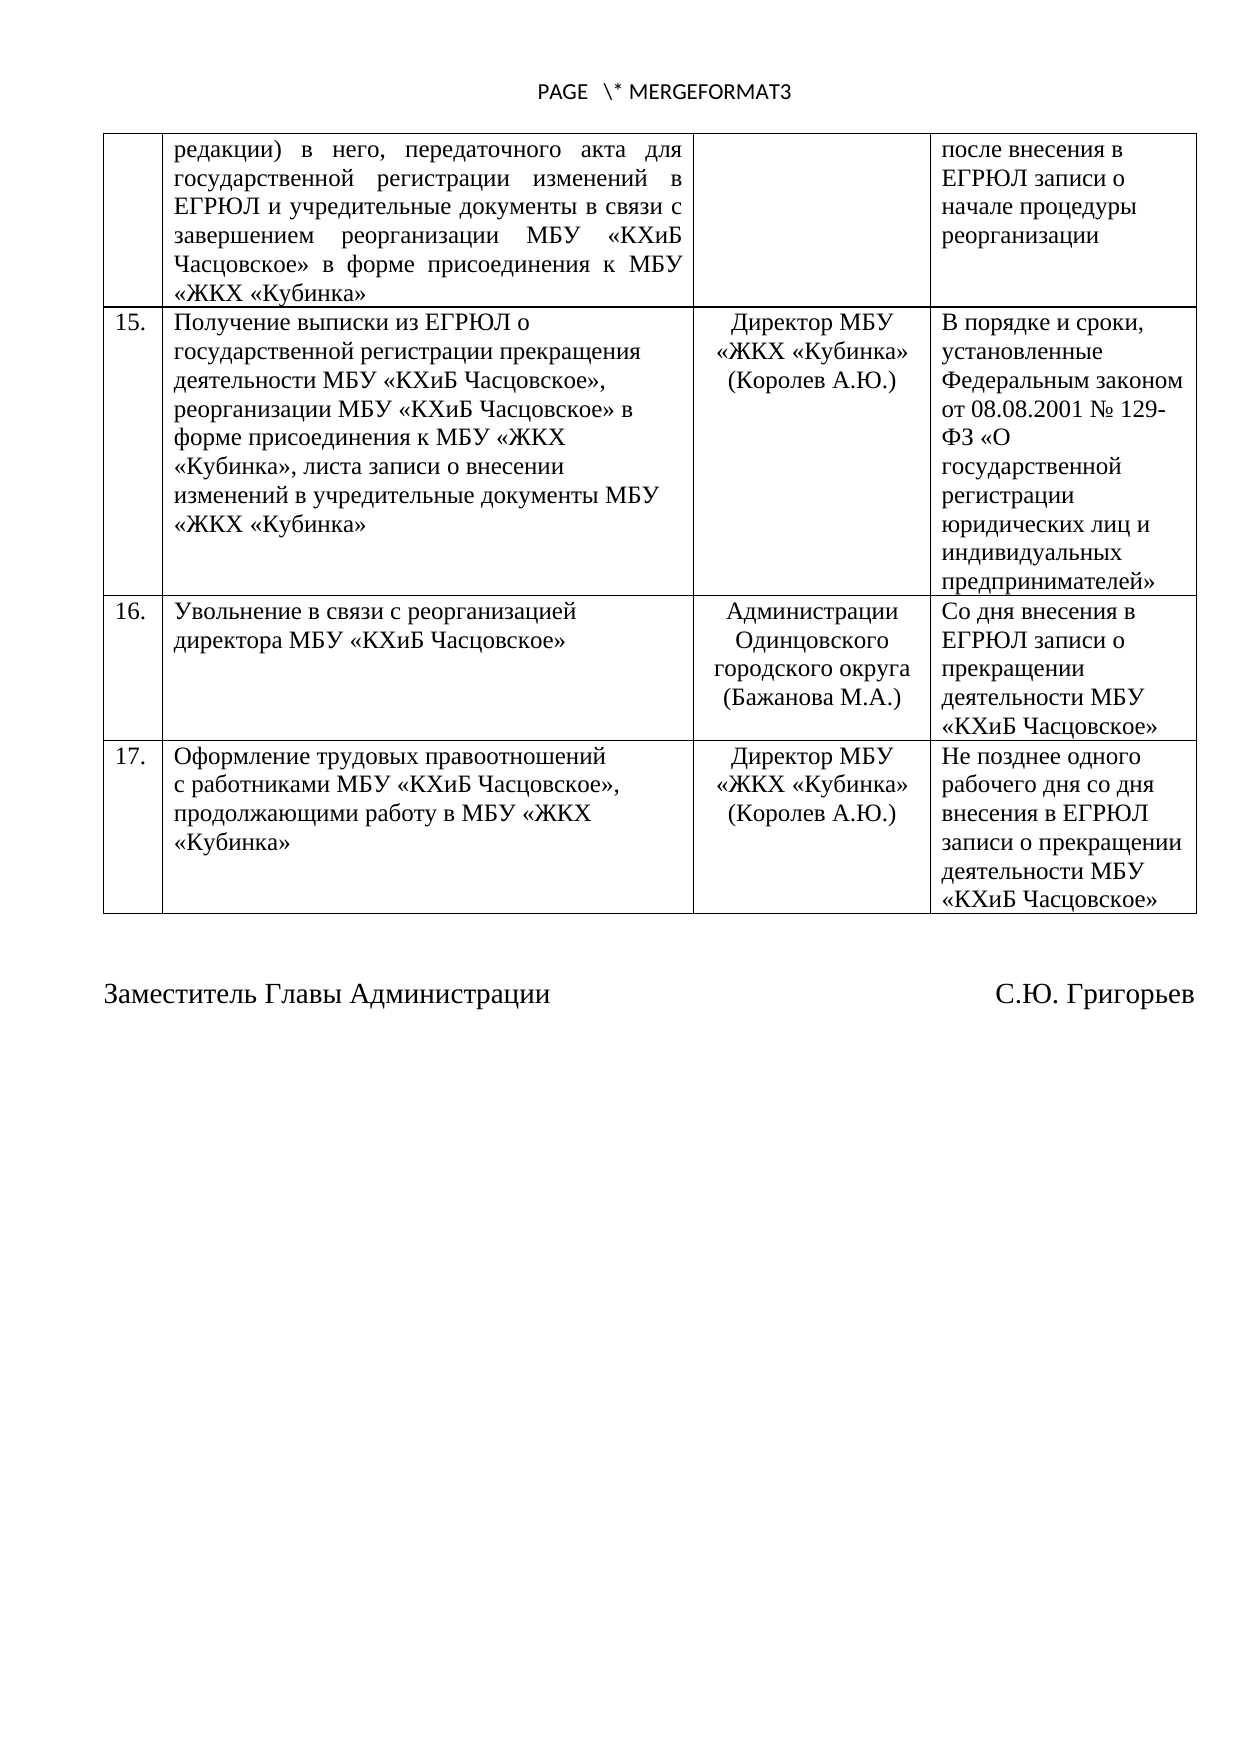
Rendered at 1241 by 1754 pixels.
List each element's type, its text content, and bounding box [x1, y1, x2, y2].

table_cell [104, 308, 162, 595]
table_cell Увольнение в связи с реорганизацией директора МБУ «КХиБ Часцовское» [163, 596, 693, 740]
table_cell Директор МБУ «ЖКХ «Кубинка» (Королев А.Ю.) [694, 741, 930, 913]
text Заместитель Главы Администрации С.Ю. Григорьев [103, 976, 1196, 1009]
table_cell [694, 134, 930, 306]
table_cell Администрации Одинцовского городского округа (Бажанова М.А.) [694, 596, 930, 740]
table_cell В порядке и сроки, установленные Федеральным законом от 08.08.2001 № 129-ФЗ «О государственной регистрации юридических лиц и индивидуальных предпринимателей» [931, 308, 1196, 595]
table_cell [104, 741, 162, 913]
table_cell [104, 596, 162, 740]
table_cell [104, 134, 162, 306]
table_cell Со дня внесения в ЕГРЮЛ записи о прекращении деятельности МБУ «КХиБ Часцовское» [931, 596, 1196, 740]
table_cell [163, 134, 693, 306]
table_cell Получение выписки из ЕГРЮЛ о государственной регистрации прекращения деятельности МБУ «КХиБ Часцовское», реорганизации МБУ «КХиБ Часцовское» в форме присоединения к МБУ «ЖКХ «Кубинка», листа записи о внесении изменений в учредительные документы МБУ «ЖКХ «Кубинка» [163, 308, 693, 595]
table_cell Не позднее одного рабочего дня со дня внесения в ЕГРЮЛ записи о прекращении деятельности МБУ «КХиБ Часцовское» [931, 741, 1196, 913]
table_cell Директор МБУ «ЖКХ «Кубинка» (Королев А.Ю.) [694, 308, 930, 595]
table_cell Оформление трудовых правоотношений с работниками МБУ «КХиБ Часцовское», продолжающими работу в МБУ «ЖКХ «Кубинка» [163, 741, 693, 913]
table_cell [931, 134, 1196, 306]
